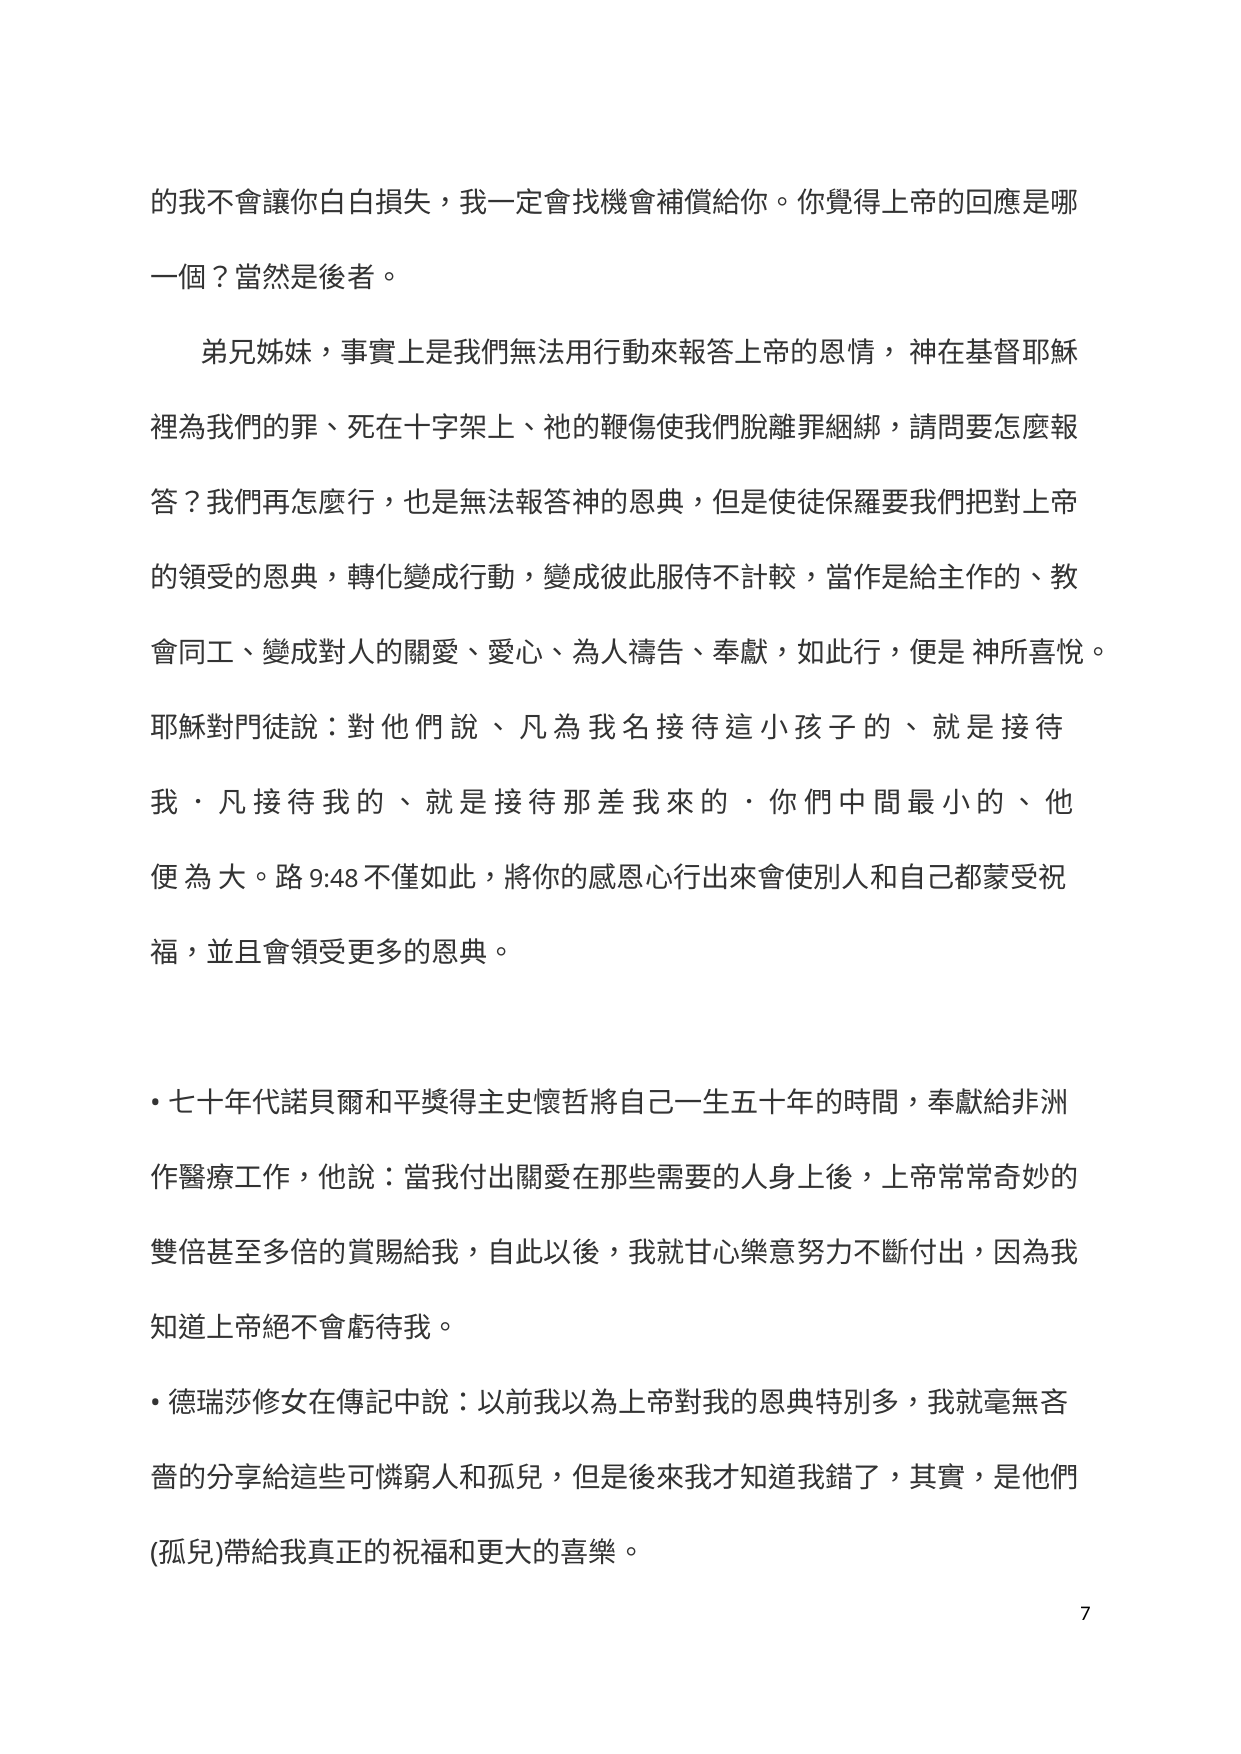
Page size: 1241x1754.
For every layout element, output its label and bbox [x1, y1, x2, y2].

text [150, 312, 1090, 1587]
text [150, 162, 1090, 312]
